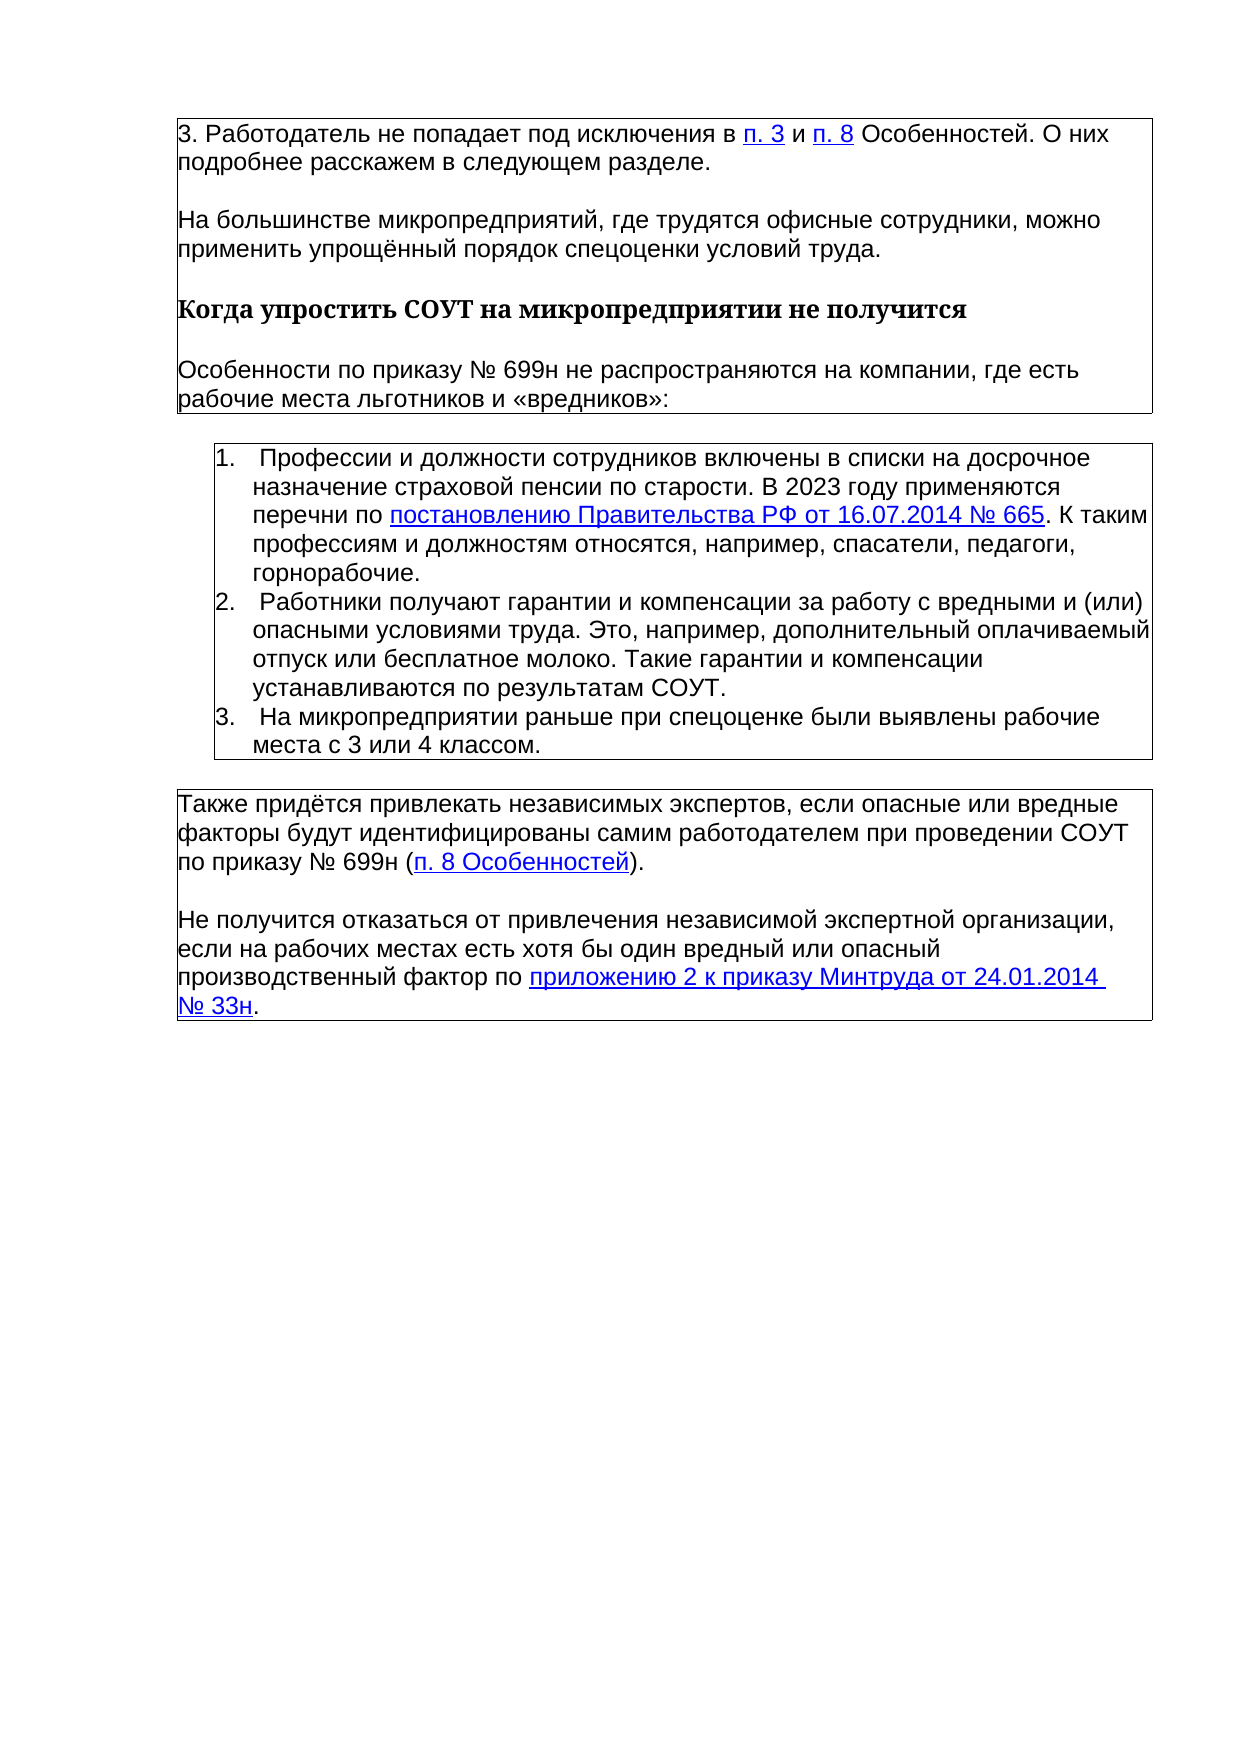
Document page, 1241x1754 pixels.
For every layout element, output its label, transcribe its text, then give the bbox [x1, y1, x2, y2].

text Также придётся привлекать независимых экспертов, если опасные или вредные факторы будут идентифицированы самим работодателем при проведении СОУТ по приказу № 699н (п. 8 Особенностей). [178, 790, 1152, 876]
text Особенности по приказу № 699н не распространяются на компании, где есть рабочие места льготников и «вредников»: [178, 355, 1152, 413]
text 3. Работодатель не попадает под исключения в п. 3 и п. 8 Особенностей. О них подробнее расскажем в следующем разделе. [178, 119, 1152, 176]
text Не получится отказаться от привлечения независимой экспертной организации, если на рабочих местах есть хотя бы один вредный или опасный производственный фактор по приложению 2 к приказу Минтруда от 24.01.2014 № 33н. [178, 904, 1152, 1020]
list Профессии и должности сотрудников включены в списки на досрочное назначение страховой пенсии по старости. В 2023 году применяются перечни по постановлению Правительства РФ от 16.07.2014 № 665. К таким профессиям и должностям относятся, например, спасатели, педагоги, горнорабочие. [215, 444, 1152, 586]
list На микропредприятии раньше при спецоценке были выявлены рабочие места с 3 или 4 классом. [215, 701, 1152, 759]
text На большинстве микропредприятий, где трудятся офисные сотрудники, можно применить упрощённый порядок спецоценки условий труда. [178, 205, 1152, 263]
text Когда упростить СОУТ на микропредприятии не получится [178, 291, 1152, 326]
list Работники получают гарантии и компенсации за работу с вредными и (или) опасными условиями труда. Это, например, дополнительный оплачиваемый отпуск или бесплатное молоко. Такие гарантии и компенсации устанавливаются по результатам СОУТ. [215, 586, 1152, 701]
